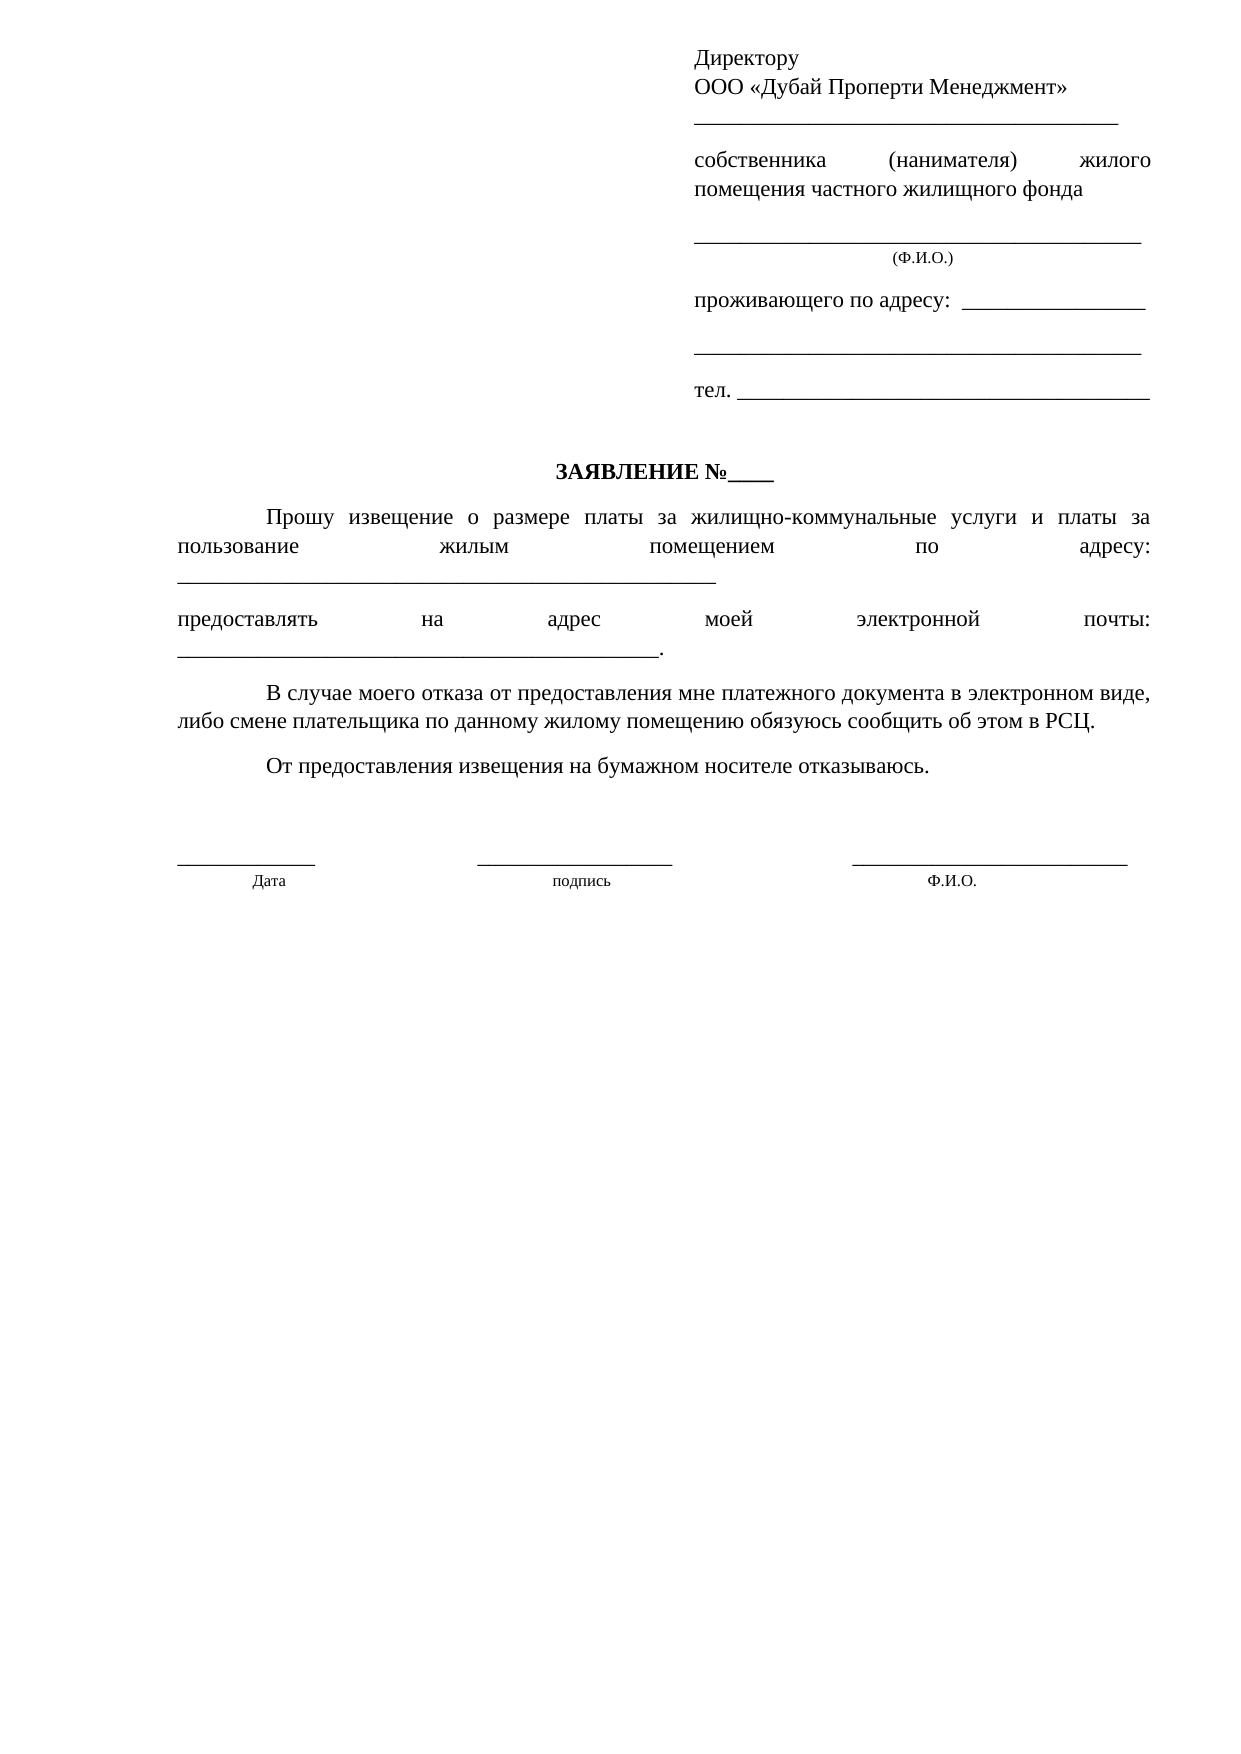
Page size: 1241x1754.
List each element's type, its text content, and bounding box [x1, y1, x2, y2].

text собственника (нанимателя) жилого помещения частного жилищного фонда [694, 146, 1152, 201]
text Директору [694, 44, 1152, 71]
text проживающего по адресу: ________________ [694, 286, 1152, 312]
text _____________________________________ [694, 101, 1152, 128]
text предоставлять на адрес моей электронной почты: __________________________________________. [177, 605, 1152, 660]
text ЗАЯВЛЕНИЕ №____ [177, 458, 1152, 484]
text В случае моего отказа от предоставления мне платежного документа в электронном виде, либо смене плательщика по данному жилому помещению обязуюсь сообщить об этом в РСЦ. [177, 679, 1152, 734]
text ____________ _________________ ________________________ [177, 843, 1152, 869]
text ООО «Дубай Проперти Менеджмент» [694, 73, 1152, 99]
text От предоставления извещения на бумажном носителе отказываюсь. [177, 752, 1152, 779]
text тел. ____________________________________ [694, 376, 1152, 402]
text _______________________________________ [694, 331, 1152, 357]
text Дата подпись Ф.И.О. [177, 871, 1152, 890]
text _______________________________________ [694, 220, 1152, 246]
text Прошу извещение о размере платы за жилищно-коммунальные услуги и платы за пользование жилым помещением по адресу: _______________________________________________ [177, 503, 1152, 587]
text (Ф.И.О.) [694, 248, 1152, 267]
